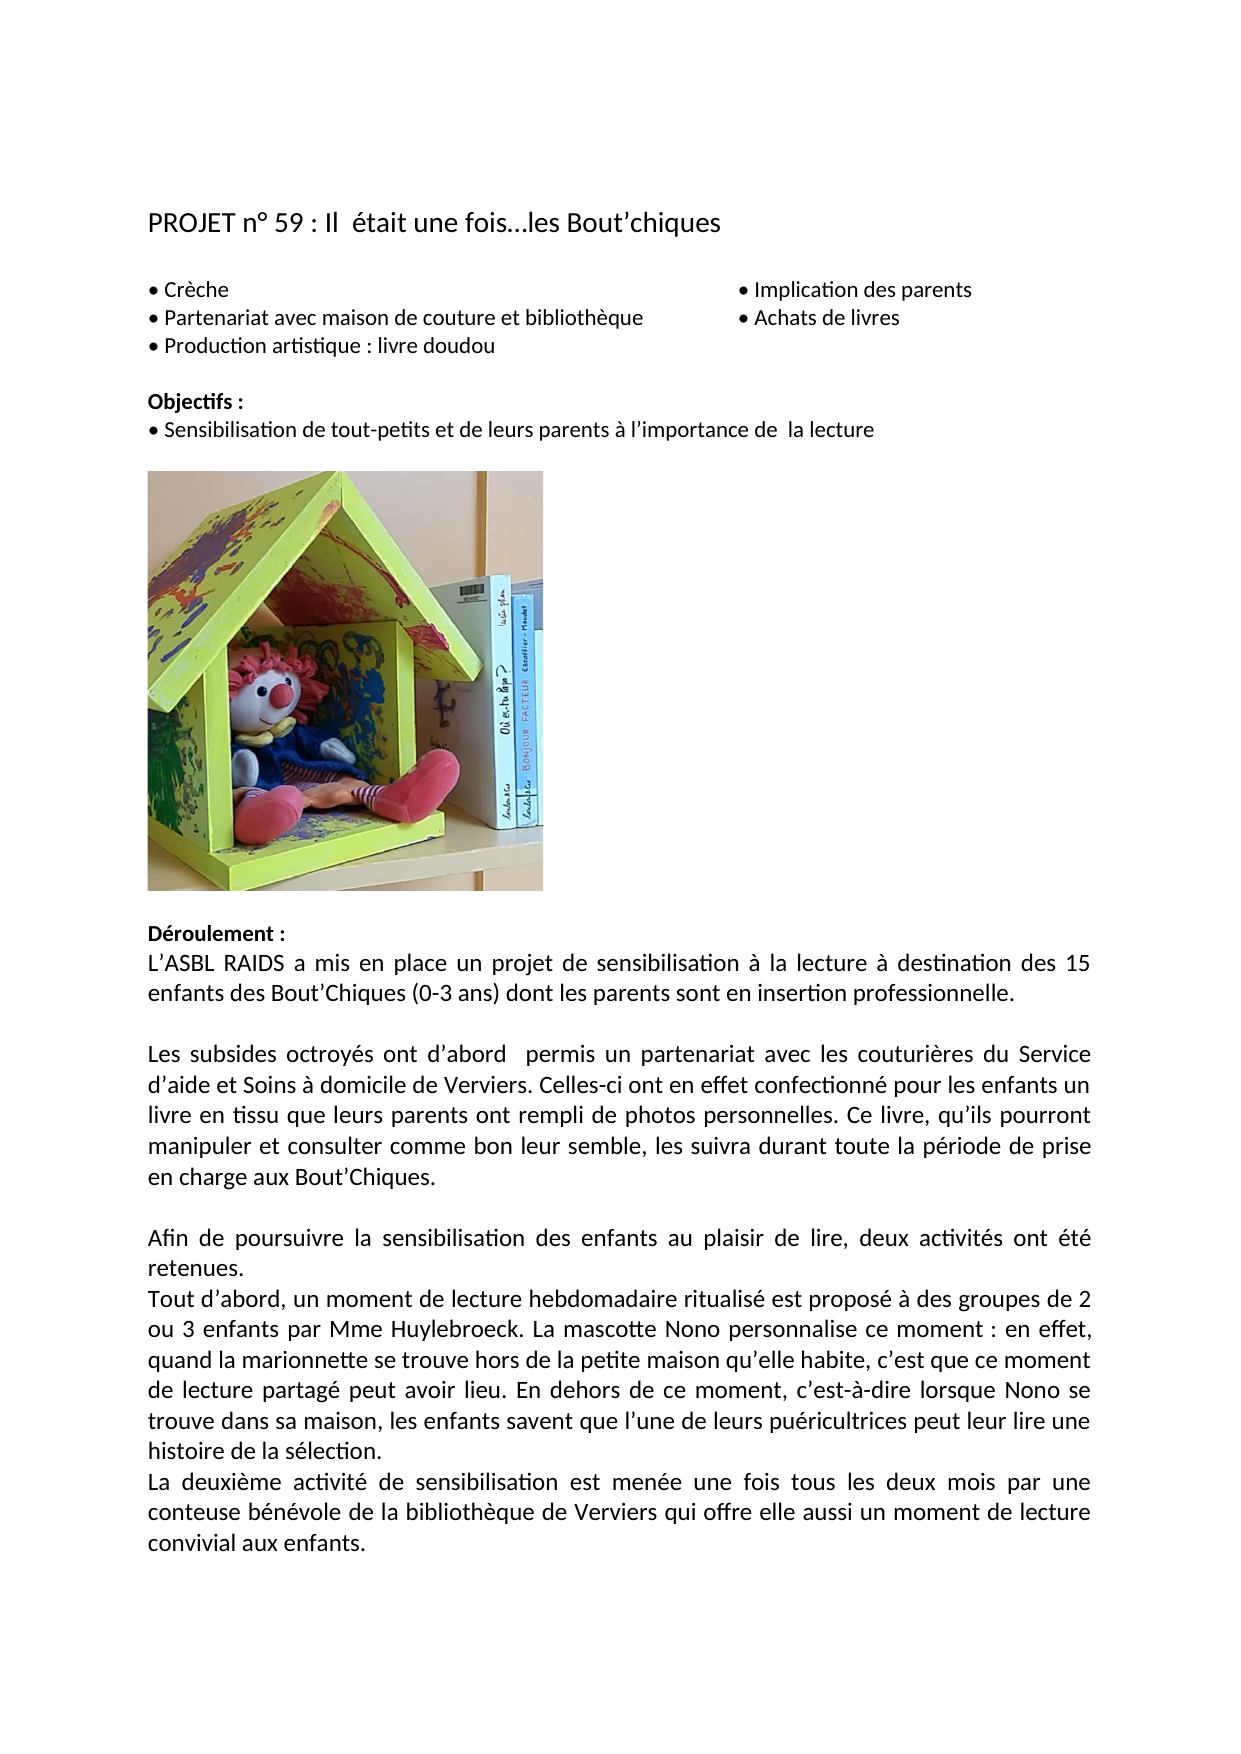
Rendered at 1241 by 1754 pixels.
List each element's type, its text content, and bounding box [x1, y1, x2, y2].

text PROJET n° 59 : Il était une fois…les Bout’chiques [148, 204, 1093, 239]
text Les subsides octroyés ont d’abord permis un partenariat avec les couturières du Service d’aide et Soins à domicile de Verviers. Celles-ci ont en effet confectionné pour les enfants un livre en tissu que leurs parents ont rempli de photos personnelles. Ce livre, qu’ils pourront manipuler et consulter comme bon leur semble, les suivra durant toute la période de prise en charge aux Bout’Chiques. [148, 1038, 1093, 1191]
text • Production artistique : livre doudou [148, 331, 1093, 359]
text L’ASBL RAIDS a mis en place un projet de sensibilisation à la lecture à destination des 15 enfants des Bout’Chiques (0-3 ans) dont les parents sont en insertion professionnelle. [148, 947, 1093, 1008]
picture [147, 471, 544, 891]
text La deuxième activité de sensibilisation est menée une fois tous les deux mois par une conteuse bénévole de la bibliothèque de Verviers qui offre elle aussi un moment de lecture convivial aux enfants. [148, 1466, 1093, 1557]
text • Sensibilisation de tout-petits et de leurs parents à l’importance de la lecture [148, 415, 1093, 443]
text Objectifs : [148, 387, 1093, 415]
text • Crèche • Implication des parents [148, 275, 1093, 303]
text Déroulement : [148, 919, 1093, 947]
text • Partenariat avec maison de couture et bibliothèque • Achats de livres [148, 303, 1093, 331]
text Afin de poursuivre la sensibilisation des enfants au plaisir de lire, deux activités ont été retenues. [148, 1222, 1093, 1283]
text Tout d’abord, un moment de lecture hebdomadaire ritualisé est proposé à des groupes de 2 ou 3 enfants par Mme Huylebroeck. La mascotte Nono personnalise ce moment : en effet, quand la marionnette se trouve hors de la petite maison qu’elle habite, c’est que ce moment de lecture partagé peut avoir lieu. En dehors de ce moment, c’est-à-dire lorsque Nono se trouve dans sa maison, les enfants savent que l’une de leurs puéricultrices peut leur lire une histoire de la sélection. [148, 1283, 1093, 1466]
